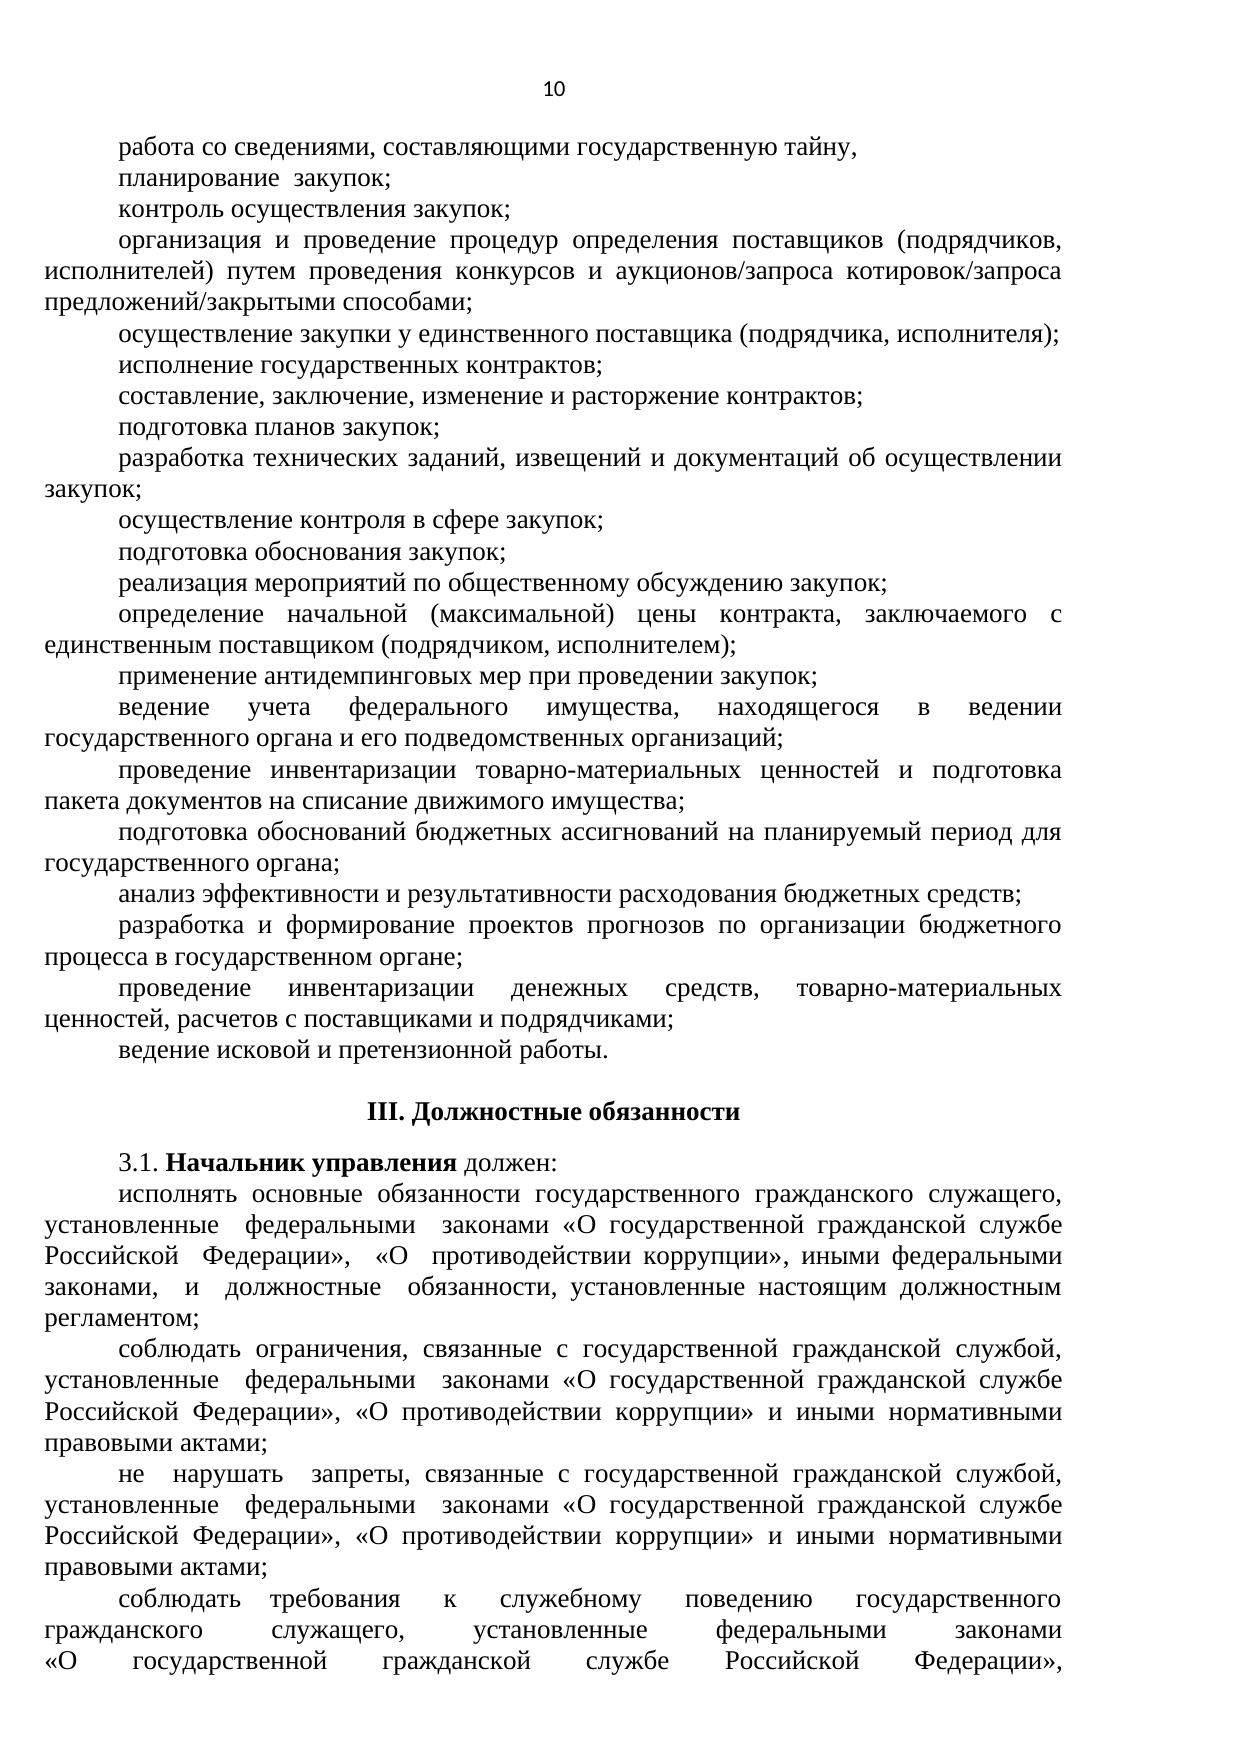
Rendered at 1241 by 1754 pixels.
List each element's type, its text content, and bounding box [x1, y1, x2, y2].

text подготовка обоснования закупок; [44, 535, 1063, 566]
text ведение учета федерального имущества, находящегося в ведении государственного органа и его подведомственных организаций; [44, 690, 1063, 753]
text составление, заключение, изменение и расторжение контрактов; [44, 379, 1063, 410]
text исполнение государственных контрактов; [44, 348, 1063, 379]
text работа со сведениями, составляющими государственную тайну, [44, 130, 1063, 161]
text осуществление закупки у единственного поставщика (подрядчика, исполнителя); [44, 317, 1063, 348]
text проведение инвентаризации денежных средств, товарно-материальных ценностей, расчетов с поставщиками и подрядчиками; [44, 971, 1063, 1033]
text подготовка планов закупок; [44, 410, 1063, 441]
text организация и проведение процедур определения поставщиков (подрядчиков, исполнителей) путем проведения конкурсов и аукционов/запроса котировок/запроса предложений/закрытыми способами; [44, 223, 1063, 317]
text соблюдать ограничения, связанные с государственной гражданской службой, установленные федеральными законами «О государственной гражданской службе Российской Федерации», «О противодействии коррупции» и иными нормативными правовыми актами; [44, 1332, 1063, 1457]
text разработка и формирование проектов прогнозов по организации бюджетного процесса в государственном органе; [44, 908, 1063, 971]
text III. Должностные обязанности [44, 1095, 1063, 1126]
text проведение инвентаризации товарно-материальных ценностей и подготовка пакета документов на списание движимого имущества; [44, 753, 1063, 815]
text анализ эффективности и результативности расходования бюджетных средств; [44, 877, 1063, 908]
text подготовка обоснований бюджетных ассигнований на планируемый период для государственного органа; [44, 815, 1063, 877]
text контроль осуществления закупок; [44, 192, 1063, 223]
text разработка технических заданий, извещений и документаций об осуществлении закупок; [44, 441, 1063, 503]
text не нарушать запреты, связанные с государственной гражданской службой, установленные федеральными законами «О государственной гражданской службе Российской Федерации», «О противодействии коррупции» и иными нормативными правовыми актами; [44, 1457, 1063, 1582]
text применение антидемпинговых мер при проведении закупок; [44, 659, 1063, 690]
text исполнять основные обязанности государственного гражданского служащего, установленные федеральными законами «О государственной гражданской службе Российской Федерации», «О противодействии коррупции», иными федеральными законами, и должностные обязанности, установленные настоящим должностным регламентом; [44, 1177, 1063, 1332]
text ведение исковой и претензионной работы. [44, 1033, 1063, 1064]
text планирование закупок; [44, 161, 1063, 192]
text 3.1. Начальник управления должен: [44, 1146, 1063, 1177]
text реализация мероприятий по общественному обсуждению закупок; [44, 566, 1063, 597]
text определение начальной (максимальной) цены контракта, заключаемого с единственным поставщиком (подрядчиком, исполнителем); [44, 597, 1063, 659]
text осуществление контроля в сфере закупок; [44, 503, 1063, 535]
